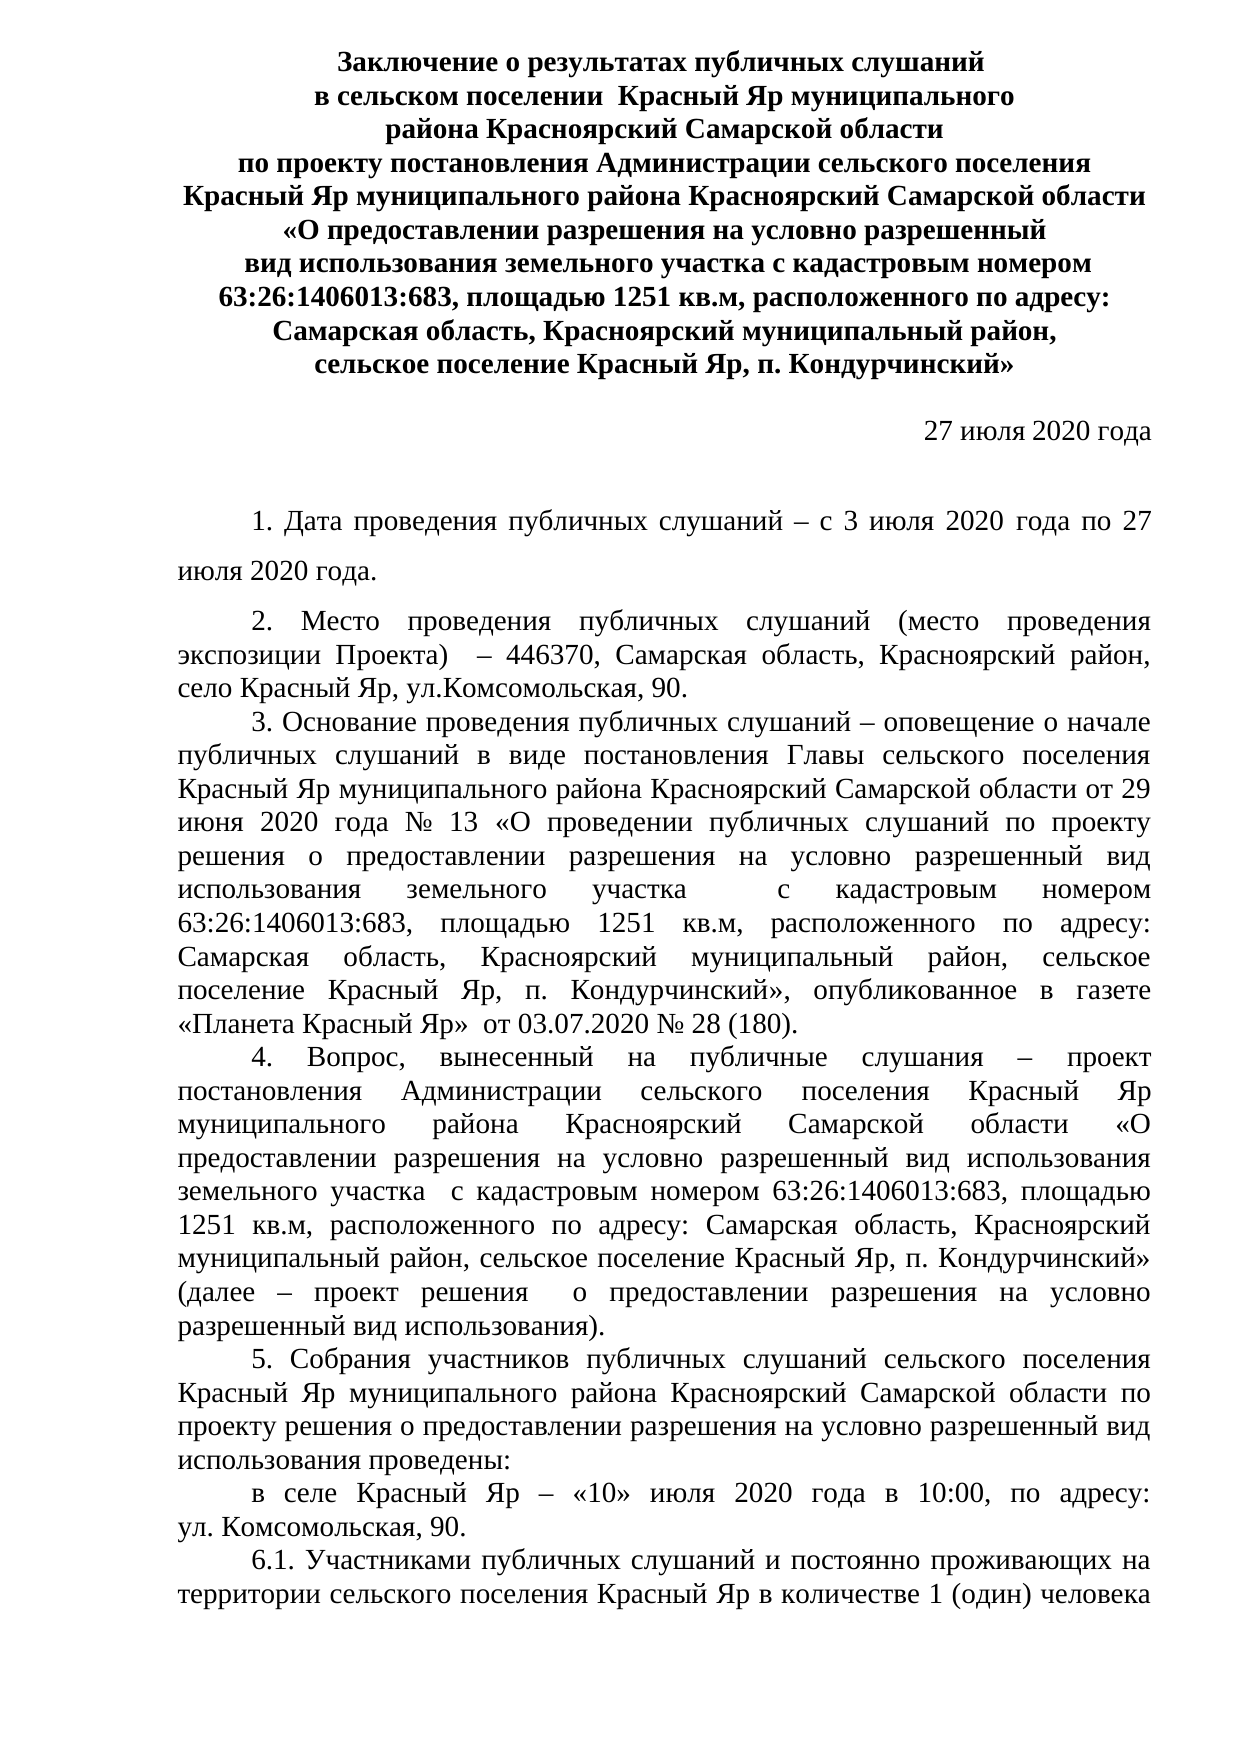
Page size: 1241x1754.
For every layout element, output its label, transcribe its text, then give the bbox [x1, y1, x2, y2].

text Заключение о результатах публичных слушаний в сельском поселении Красный Яр муниципального [177, 44, 1152, 111]
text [177, 1542, 1152, 1609]
text 3. Основание проведения публичных слушаний – оповещение о начале публичных слушаний в виде постановления Главы сельского поселения Красный Яр муниципального района Красноярский Самарской области от 29 июня 2020 года № 13 «О проведении публичных слушаний по проекту решения о предоставлении разрешения на условно разрешенный вид использования земельного участка с кадастровым номером 63:26:1406013:683, площадью 1251 кв.м, расположенного по адресу: Самарская область, Красноярский муниципальный район, сельское поселение Красный Яр, п. Кондурчинский», опубликованное в газете «Планета Красный Яр» от 03.07.2020 № 28 (180). [177, 704, 1152, 1039]
text сельское поселение Красный Яр, п. Кондурчинский» [177, 346, 1152, 380]
text Красный Яр муниципального района Красноярский Самарской области «О предоставлении разрешения на условно разрешенный [177, 178, 1152, 246]
text 2. Место проведения публичных слушаний (место проведения экспозиции Проекта) – 446370, Самарская область, Красноярский район, село Красный Яр, ул.Комсомольская, 90. [177, 603, 1152, 704]
text 1. Дата проведения публичных слушаний – с 3 июля 2020 года по 27 июля 2020 года. [177, 503, 1152, 587]
text вид использования земельного участка с кадастровым номером 63:26:1406013:683, площадью 1251 кв.м, расположенного по адресу: Самарская область, Красноярский муниципальный район, [177, 246, 1152, 346]
text 5. Собрания участников публичных слушаний сельского поселения Красный Яр муниципального района Красноярский Самарской области по проекту решения о предоставлении разрешения на условно разрешенный вид использования проведены: [177, 1341, 1152, 1475]
text в селе Красный Яр – «10» июля 2020 года в 10:00, по адресу: ул. Комсомольская, 90. [177, 1475, 1152, 1542]
text района Красноярский Самарской области [177, 111, 1152, 145]
text 27 июля 2020 года [177, 413, 1152, 447]
text 4. Вопрос, вынесенный на публичные слушания – проект постановления Администрации сельского поселения Красный Яр муниципального района Красноярский Самарской области «О предоставлении разрешения на условно разрешенный вид использования земельного участка с кадастровым номером 63:26:1406013:683, площадью 1251 кв.м, расположенного по адресу: Самарская область, Красноярский муниципальный район, сельское поселение Красный Яр, п. Кондурчинский» (далее – проект решения о предоставлении разрешения на условно разрешенный вид использования). [177, 1039, 1152, 1341]
text по проекту постановления Администрации сельского поселения [177, 145, 1152, 178]
